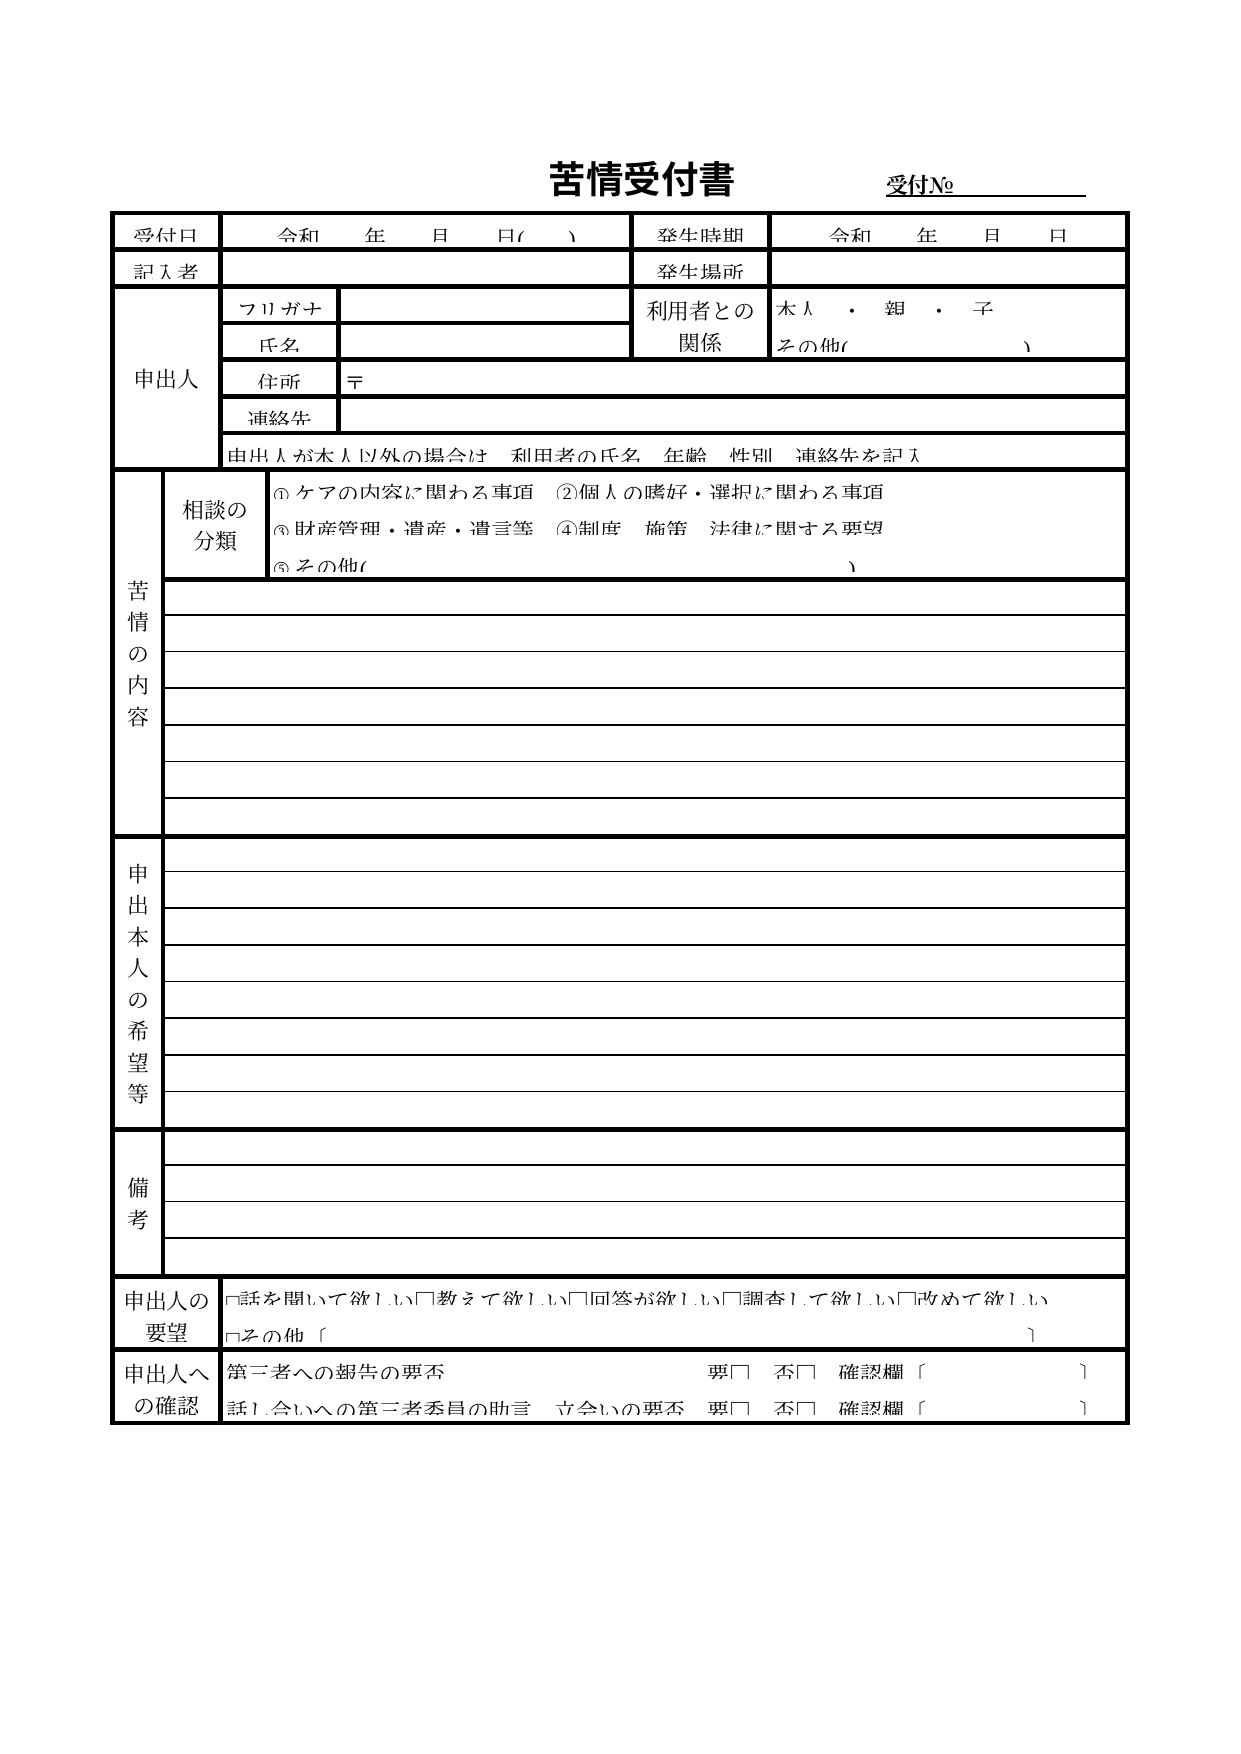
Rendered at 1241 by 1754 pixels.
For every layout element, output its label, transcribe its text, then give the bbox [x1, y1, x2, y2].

table_cell [165, 762, 1125, 797]
table_cell [165, 799, 1125, 834]
table_cell 申出人が本人以外の場合は、利用者の氏名、年齢、性別、連絡先を記入 [223, 435, 1125, 467]
table_cell 発生場所 [634, 252, 767, 284]
table_cell 申出人の要望 [115, 1279, 218, 1347]
table_cell [165, 689, 1125, 724]
table_cell □話を聞いて欲しい□教えて欲しい□回答が欲しい□調査して欲しい□改めて欲しい [223, 1279, 1125, 1311]
table_cell [165, 616, 1125, 651]
table_cell ③財産管理・遺産・遺言等 ④制度、施策、法律に関する要望 [270, 504, 1125, 541]
table_cell 記入者 [115, 252, 218, 284]
table_cell [165, 839, 1125, 871]
table_cell [165, 726, 1125, 761]
table_cell [341, 399, 1125, 431]
table_cell [165, 982, 1125, 1017]
table_cell [165, 909, 1125, 944]
table_cell [165, 1056, 1125, 1091]
table_cell [165, 1166, 1125, 1201]
table_cell その他( ) [772, 321, 1125, 357]
table_cell 相談の 分類 [165, 472, 265, 577]
table_cell [165, 1019, 1125, 1054]
table_cell [165, 1202, 1125, 1237]
table_header 発生時期 [634, 215, 767, 247]
table_cell [165, 1132, 1125, 1164]
table_header 令和 年 月 日 [772, 215, 1125, 247]
table_cell フリガナ [223, 289, 336, 321]
table_cell [165, 582, 1125, 614]
table_cell 苦情の内容 [115, 472, 161, 834]
table_cell □その他〔 〕 [223, 1311, 1125, 1347]
table_header 令和 年 月 日( ) [223, 215, 629, 247]
table_cell ①ケアの内容に関わる事項 ②個人の嗜好・選択に関わる事項 [270, 472, 1125, 504]
table_cell [165, 946, 1125, 981]
table_cell 利用者との関係 [634, 289, 767, 357]
table_header 受付日 [115, 215, 218, 247]
table_cell 申出人への確認 [115, 1352, 218, 1421]
table_cell 連絡先 [223, 399, 336, 431]
table_cell 第三者への報告の要否 要□ 否□ 確認欄〔 〕 [223, 1352, 1125, 1384]
table_cell ⑤その他( ) [270, 541, 1125, 577]
table_cell 本人 ・ 親 ・ 子 [772, 289, 1125, 321]
table_cell [772, 252, 1125, 284]
table_cell [341, 325, 629, 357]
table_cell [165, 1092, 1125, 1127]
table_cell 〒 [341, 362, 1125, 394]
table_cell [165, 652, 1125, 687]
table_cell [165, 872, 1125, 907]
table_cell [223, 252, 629, 284]
table_cell [165, 1239, 1125, 1274]
table_cell 備考 [115, 1132, 161, 1274]
table_cell 話し合いへの第三者委員の助言、立会いの要否 要□ 否□ 確認欄〔 〕 [223, 1384, 1125, 1421]
title 苦情受付書 受付№ [112, 150, 1128, 204]
table_cell 氏名 [223, 325, 336, 357]
table_cell [341, 289, 629, 321]
table_cell 住所 [223, 362, 336, 394]
table_cell 申出本人の希望等 [115, 839, 161, 1127]
table_cell 申出人 [115, 289, 218, 467]
